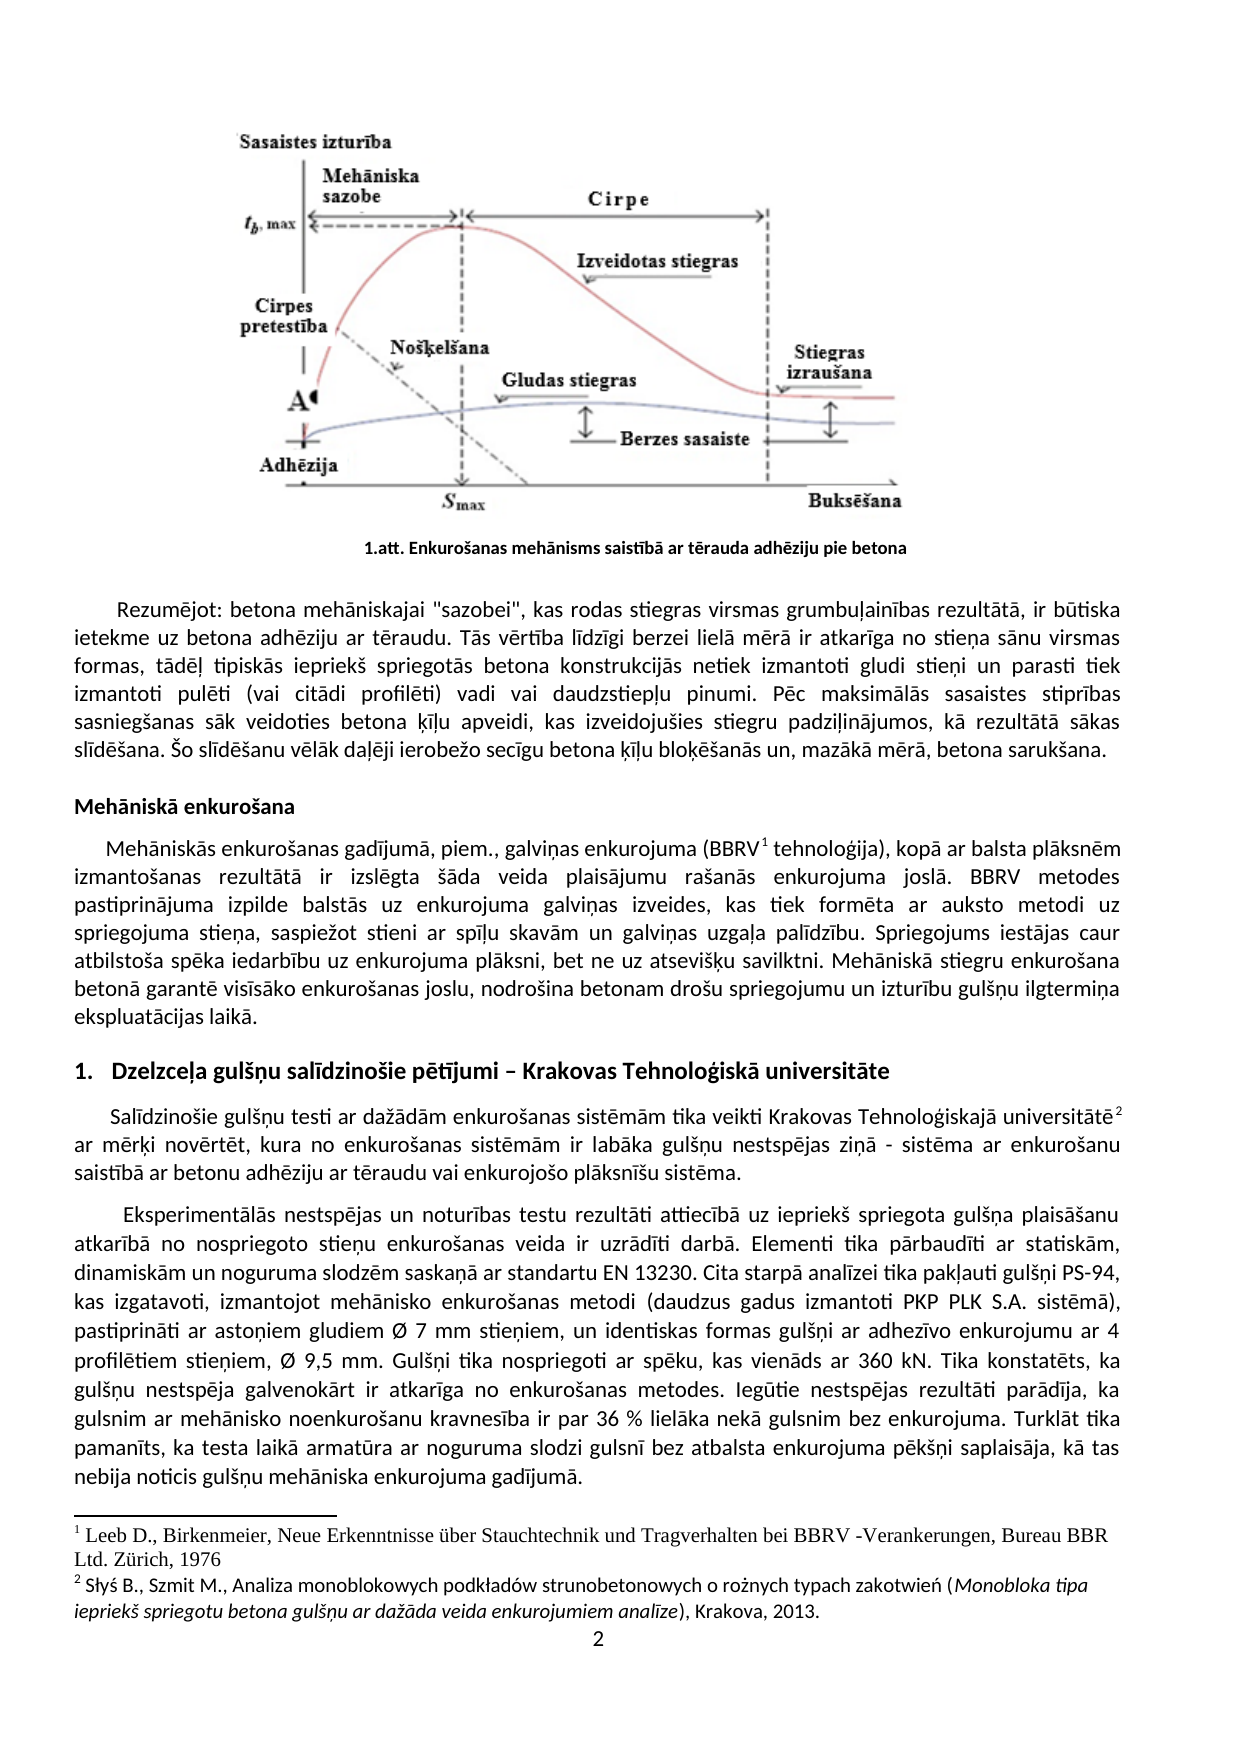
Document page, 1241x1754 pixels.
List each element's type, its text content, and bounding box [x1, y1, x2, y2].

text Mehāniskās enkurošanas gadījumā, piem., galviņas enkurojuma (BBRV tehnoloģija), kopā ar balsta plāksnēm izmantošanas rezultātā ir izslēgta šāda veida plaisājumu rašanās enkurojuma joslā. BBRV metodes pastiprinājuma izpilde balstās uz enkurojuma galviņas izveides, kas tiek formēta ar auksto metodi uz spriegojuma stieņa, saspiežot stieni ar spīļu skavām un galviņas uzgaļa palīdzību. Spriegojums iestājas caur atbilstoša spēka iedarbību uz enkurojuma plāksni, bet ne uz atsevišķu savilktni. Mehāniskā stiegru enkurošana betonā garantē visīsāko enkurošanas joslu, nodrošina betonam drošu spriegojumu un izturību gulšņu ilgtermiņa ekspluatācijas laikā. [74, 834, 1122, 1030]
text Salīdzinošie gulšņu testi ar dažādām enkurošanas sistēmām tika veikti Krakovas Tehnoloģiskajā universitātē ar mērķi novērtēt, kura no enkurošanas sistēmām ir labāka gulšņu nestspējas ziņā - sistēma ar enkurošanu saistībā ar betonu adhēziju ar tēraudu vai enkurojošo plāksnīšu sistēma. [74, 1102, 1122, 1186]
text Eksperimentālās nestspējas un noturības testu rezultāti attiecībā uz iepriekš spriegota gulšņa plaisāšanu atkarībā no nospriegoto stieņu enkurošanas veida ir uzrādīti darbā. Elementi tika pārbaudīti ar statiskām, dinamiskām un noguruma slodzēm saskaņā ar standartu EN 13230. Cita starpā analīzei tika pakļauti gulšņi PS-94, kas izgatavoti, izmantojot mehānisko enkurošanas metodi ​​(daudzus gadus izmantoti PKP PLK S.A. sistēmā), pastiprināti ar astoņiem gludiem Ø 7 mm stieņiem, un identiskas formas gulšņi ar adhezīvo enkurojumu ar 4 profilētiem stieņiem, Ø 9,5 mm. Gulšņi tika nospriegoti ar spēku, kas vienāds ar 360 kN. Tika konstatēts, ka gulšņu nestspēja galvenokārt ir atkarīga no enkurošanas metodes. Iegūtie nestspējas rezultāti parādīja, ka gulsnim ar mehānisko noenkurošanu kravnesība ir par 36 % lielāka nekā gulsnim bez enkurojuma. Turklāt tika pamanīts, ka testa laikā armatūra ar noguruma slodzi gulsnī bez atbalsta enkurojuma pēkšņi saplaisāja, kā tas nebija noticis gulšņu mehāniska enkurojuma gadījumā. [74, 1199, 1122, 1491]
list Dzelzceļa gulšņu salīdzinošie pētījumi – Krakovas Tehnoloģiskā universitāte [74, 1055, 1122, 1085]
text Rezumējot: betona mehāniskajai "sazobei", kas rodas stiegras virsmas grumbuļainības rezultātā, ir būtiska ietekme uz betona adhēziju ar tēraudu. Tās vērtība līdzīgi berzei lielā mērā ir atkarīga no stieņa sānu virsmas formas, tādēļ tipiskās iepriekš spriegotās betona konstrukcijās netiek izmantoti gludi stieņi un parasti tiek izmantoti pulēti (vai citādi profilēti) vadi vai daudzstiepļu pinumi. Pēc maksimālās sasaistes stiprības sasniegšanas sāk veidoties betona ķīļu apveidi, kas izveidojušies stiegru padziļinājumos, kā rezultātā sākas slīdēšana. Šo slīdēšanu vēlāk daļēji ierobežo secīgu betona ķīļu bloķēšanās un, mazākā mērā, betona sarukšana. [74, 595, 1122, 763]
text Mehāniskā enkurošana [74, 788, 1122, 821]
picture [229, 100, 912, 529]
